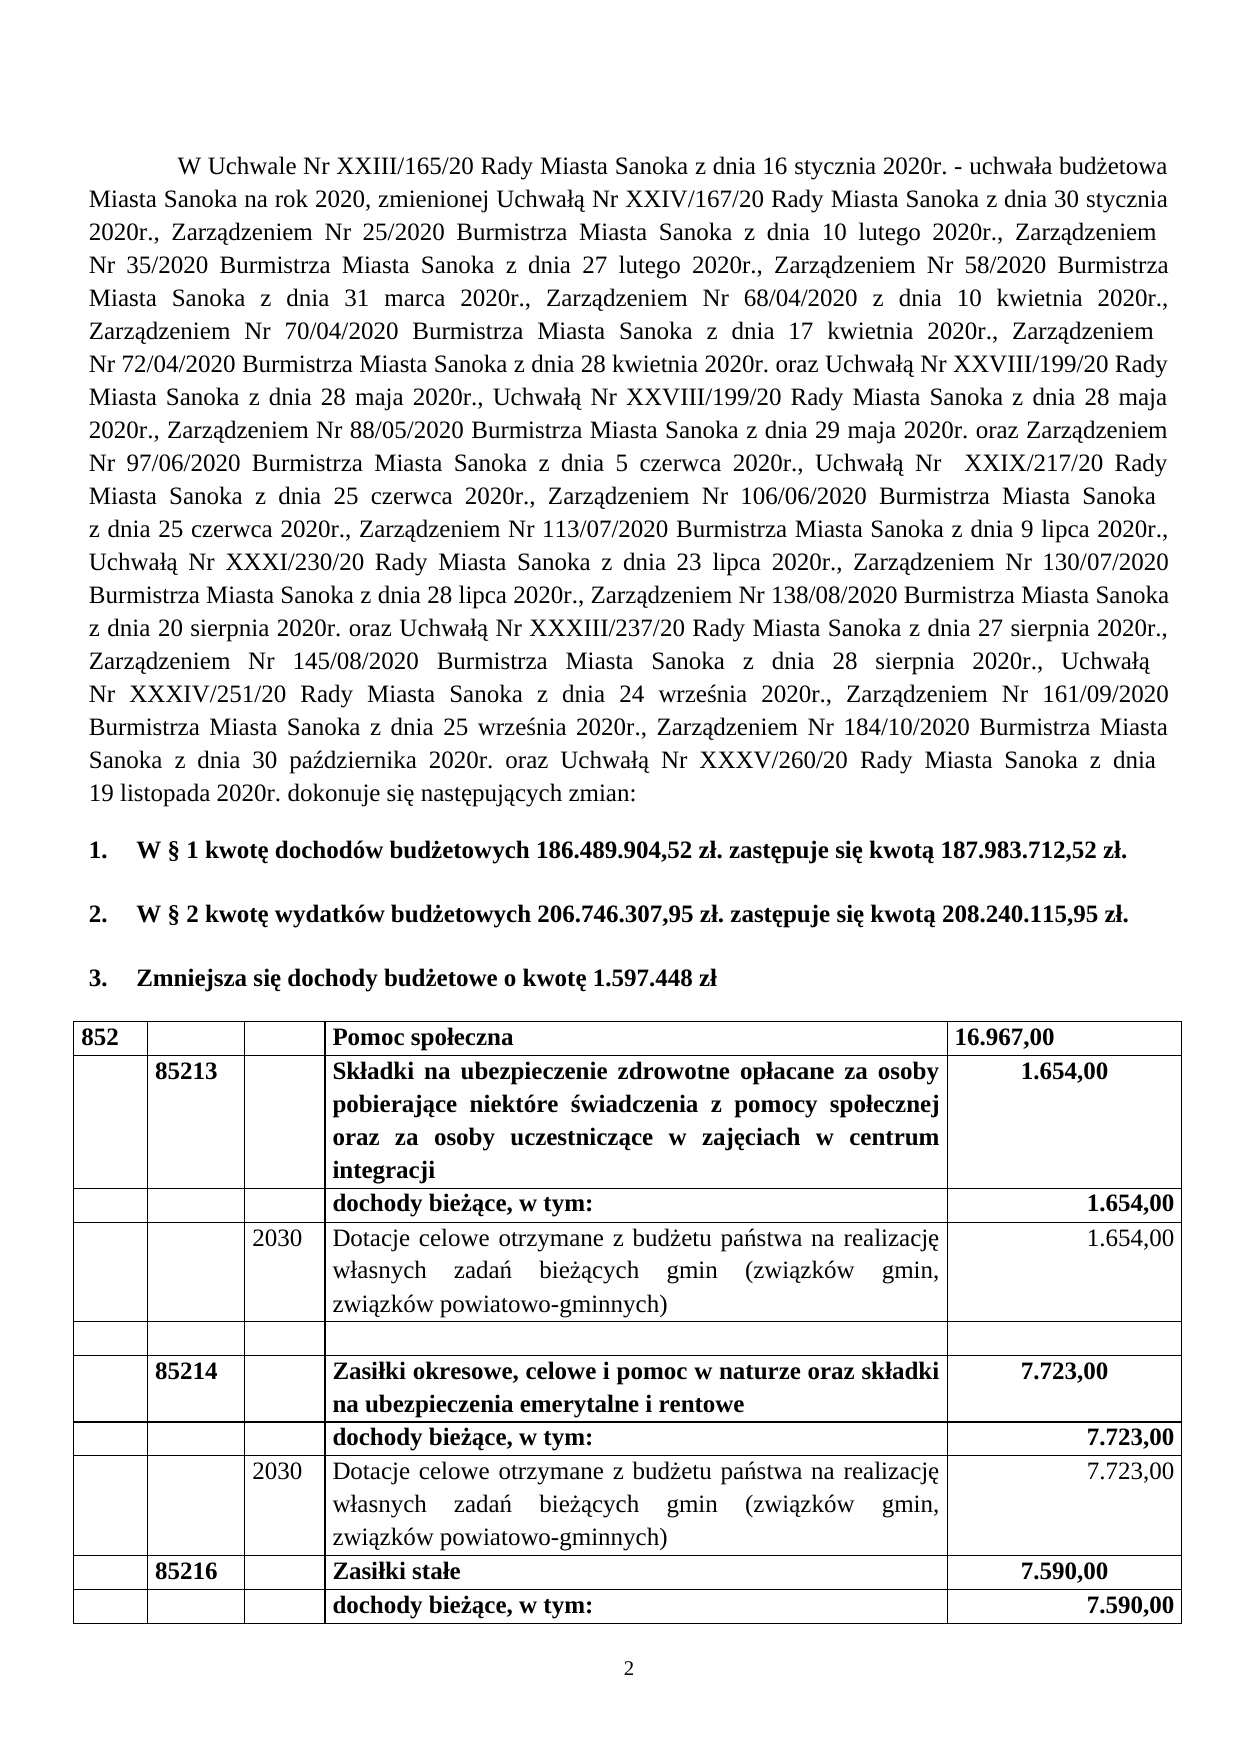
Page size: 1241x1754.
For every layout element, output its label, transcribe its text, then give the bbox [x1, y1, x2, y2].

table_cell [148, 1189, 244, 1222]
table_cell [74, 1423, 147, 1455]
list W § 1 kwotę dochodów budżetowych 186.489.904,52 zł. zastępuje się kwotą 187.983.712,52 zł. [89, 836, 1169, 864]
table_cell [326, 1322, 947, 1355]
table_header [245, 1022, 324, 1055]
table_cell dochody bieżące, w tym: [326, 1423, 947, 1455]
table_cell dochody bieżące, w tym: [326, 1189, 947, 1222]
table_cell [245, 1189, 324, 1222]
table_cell [245, 1356, 324, 1421]
table_cell [74, 1056, 147, 1187]
table_cell 85213 [148, 1056, 244, 1187]
table_cell [245, 1322, 324, 1355]
table_cell 2030 [245, 1223, 324, 1321]
table_header Pomoc społeczna [326, 1022, 947, 1055]
table_cell [74, 1556, 147, 1589]
table_cell 1.654,00 [948, 1223, 1181, 1321]
table_cell [74, 1590, 147, 1623]
table_cell 7.590,00 [948, 1556, 1181, 1589]
table_cell Zasiłki okresowe, celowe i pomoc w naturze oraz składki na ubezpieczenia emerytalne i rentowe [326, 1356, 947, 1421]
table_cell 85214 [148, 1356, 244, 1421]
table_cell Składki na ubezpieczenie zdrowotne opłacane za osoby pobierające niektóre świadczenia z pomocy społecznej oraz za osoby uczestniczące w zajęciach w centrum integracji [326, 1056, 947, 1187]
table_cell Dotacje celowe otrzymane z budżetu państwa na realizację własnych zadań bieżących gmin (związków gmin, związków powiatowo-gminnych) [326, 1223, 947, 1321]
table_cell [74, 1356, 147, 1421]
table_header 852 [74, 1022, 147, 1055]
table_cell [245, 1590, 324, 1623]
table_cell [148, 1423, 244, 1455]
table_cell 2030 [245, 1456, 324, 1555]
table_cell dochody bieżące, w tym: [326, 1590, 947, 1623]
table_cell [245, 1556, 324, 1589]
table_cell [245, 1423, 324, 1455]
table_cell 1.654,00 [948, 1056, 1181, 1187]
table_cell 1.654,00 [948, 1189, 1181, 1222]
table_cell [326, 1456, 947, 1555]
list W § 2 kwotę wydatków budżetowych 206.746.307,95 zł. zastępuje się kwotą 208.240.115,95 zł. [89, 899, 1169, 928]
table_cell [948, 1322, 1181, 1355]
table_cell 7.590,00 [948, 1590, 1181, 1623]
table_cell [148, 1590, 244, 1623]
table_cell [148, 1223, 244, 1321]
table_cell [148, 1456, 244, 1555]
list Zmniejsza się dochody budżetowe o kwotę 1.597.448 zł [89, 963, 1169, 992]
table_cell 7.723,00 [948, 1456, 1181, 1555]
table_header [148, 1022, 244, 1055]
table_cell 7.723,00 [948, 1423, 1181, 1455]
table_cell Zasiłki stałe [326, 1556, 947, 1589]
table_header 16.967,00 [948, 1022, 1181, 1055]
table_cell [245, 1056, 324, 1187]
table_cell [74, 1456, 147, 1555]
table_cell [74, 1223, 147, 1321]
table_cell 7.723,00 [948, 1356, 1181, 1421]
table_cell 85216 [148, 1556, 244, 1589]
subtitle W Uchwale Nr XXIII/165/20 Rady Miasta Sanoka z dnia 16 stycznia 2020r. - uchwała budżetowa Miasta Sanoka na rok 2020, zmienionej Uchwałą Nr XXIV/167/20 Rady Miasta Sanoka z dnia 30 stycznia 2020r., Zarządzeniem Nr 25/2020 Burmistrza Miasta Sanoka z dnia 10 lutego 2020r., Zarządzeniem Nr 35/2020 Burmistrza Miasta Sanoka z dnia 27 lutego 2020r., Zarządzeniem Nr 58/2020 Burmistrza Miasta Sanoka z dnia 31 marca 2020r., Zarządzeniem Nr 68/04/2020 z dnia 10 kwietnia 2020r., Zarządzeniem Nr 70/04/2020 Burmistrza Miasta Sanoka z dnia 17 kwietnia 2020r., Zarządzeniem Nr 72/04/2020 Burmistrza Miasta Sanoka z dnia 28 kwietnia 2020r. oraz Uchwałą Nr XXVIII/199/20 Rady Miasta Sanoka z dnia 28 maja 2020r., Uchwałą Nr XXVIII/199/20 Rady Miasta Sanoka z dnia 28 maja 2020r., Zarządzeniem Nr 88/05/2020 Burmistrza Miasta Sanoka z dnia 29 maja 2020r. oraz Zarządzeniem Nr 97/06/2020 Burmistrza Miasta Sanoka z dnia 5 czerwca 2020r., Uchwałą Nr XXIX/217/20 Rady Miasta Sanoka z dnia 25 czerwca 2020r., Zarządzeniem Nr 106/06/2020 Burmistrza Miasta Sanoka z dnia 25 czerwca 2020r., Zarządzeniem Nr 113/07/2020 Burmistrza Miasta Sanoka z dnia 9 lipca 2020r., Uchwałą Nr XXXI/230/20 Rady Miasta Sanoka z dnia 23 lipca 2020r., Zarządzeniem Nr 130/07/2020 Burmistrza Miasta Sanoka z dnia 28 lipca 2020r., Zarządzeniem Nr 138/08/2020 Burmistrza Miasta Sanoka z dnia 20 sierpnia 2020r. oraz Uchwałą Nr XXXIII/237/20 Rady Miasta Sanoka z dnia 27 sierpnia 2020r., Zarządzeniem Nr 145/08/2020 Burmistrza Miasta Sanoka z dnia 28 sierpnia 2020r., Uchwałą Nr XXXIV/251/20 Rady Miasta Sanoka z dnia 24 września 2020r., Zarządzeniem Nr 161/09/2020 Burmistrza Miasta Sanoka z dnia 25 września 2020r., Zarządzeniem Nr 184/10/2020 Burmistrza Miasta Sanoka z dnia 30 października 2020r. oraz Uchwałą Nr XXXV/260/20 Rady Miasta Sanoka z dnia 19 listopada 2020r. dokonuje się następujących zmian: [89, 151, 1169, 807]
table_cell [148, 1322, 244, 1355]
table_cell [74, 1189, 147, 1222]
table_cell [74, 1322, 147, 1355]
